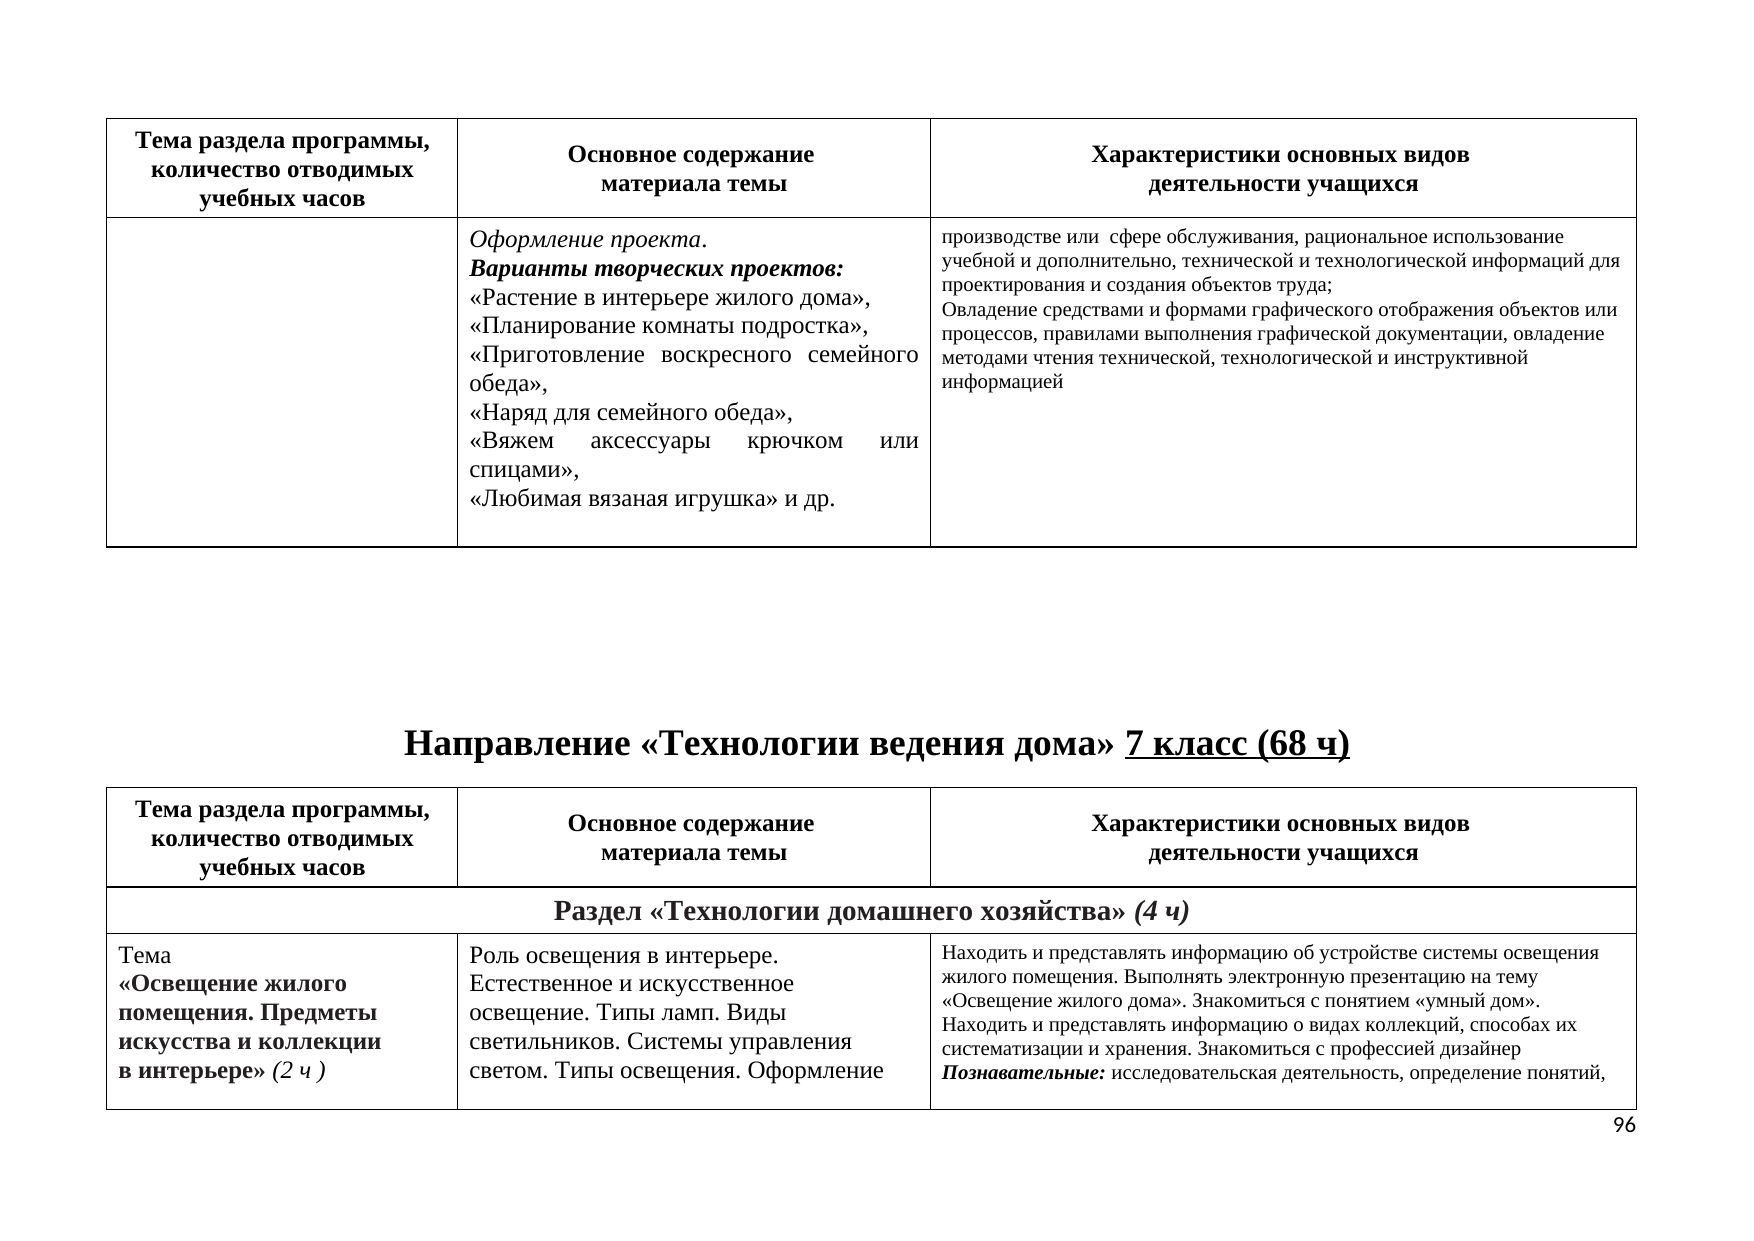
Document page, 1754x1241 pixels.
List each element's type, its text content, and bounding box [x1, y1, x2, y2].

table_cell Раздел «Технологии домашнего хозяйства» (4 ч) [107, 888, 1636, 933]
table_header Характеристики основных видов деятельности учащихся [931, 788, 1636, 886]
table_header Основное содержание материала темы [458, 119, 930, 217]
table_header Характеристики основных видов деятельности учащихся [931, 119, 1636, 217]
table_header Тема раздела программы, количество отводимых учебных часов [107, 119, 457, 217]
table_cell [931, 934, 1636, 1109]
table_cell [107, 934, 457, 1109]
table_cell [458, 218, 930, 546]
table_header Основное содержание материала темы [458, 788, 930, 886]
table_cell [107, 218, 457, 546]
table_header Тема раздела программы, количество отводимых учебных часов [107, 788, 457, 886]
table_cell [931, 218, 1636, 546]
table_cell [458, 934, 930, 1109]
text Направление «Технологии ведения дома» 7 класс (68 ч) [118, 720, 1636, 763]
